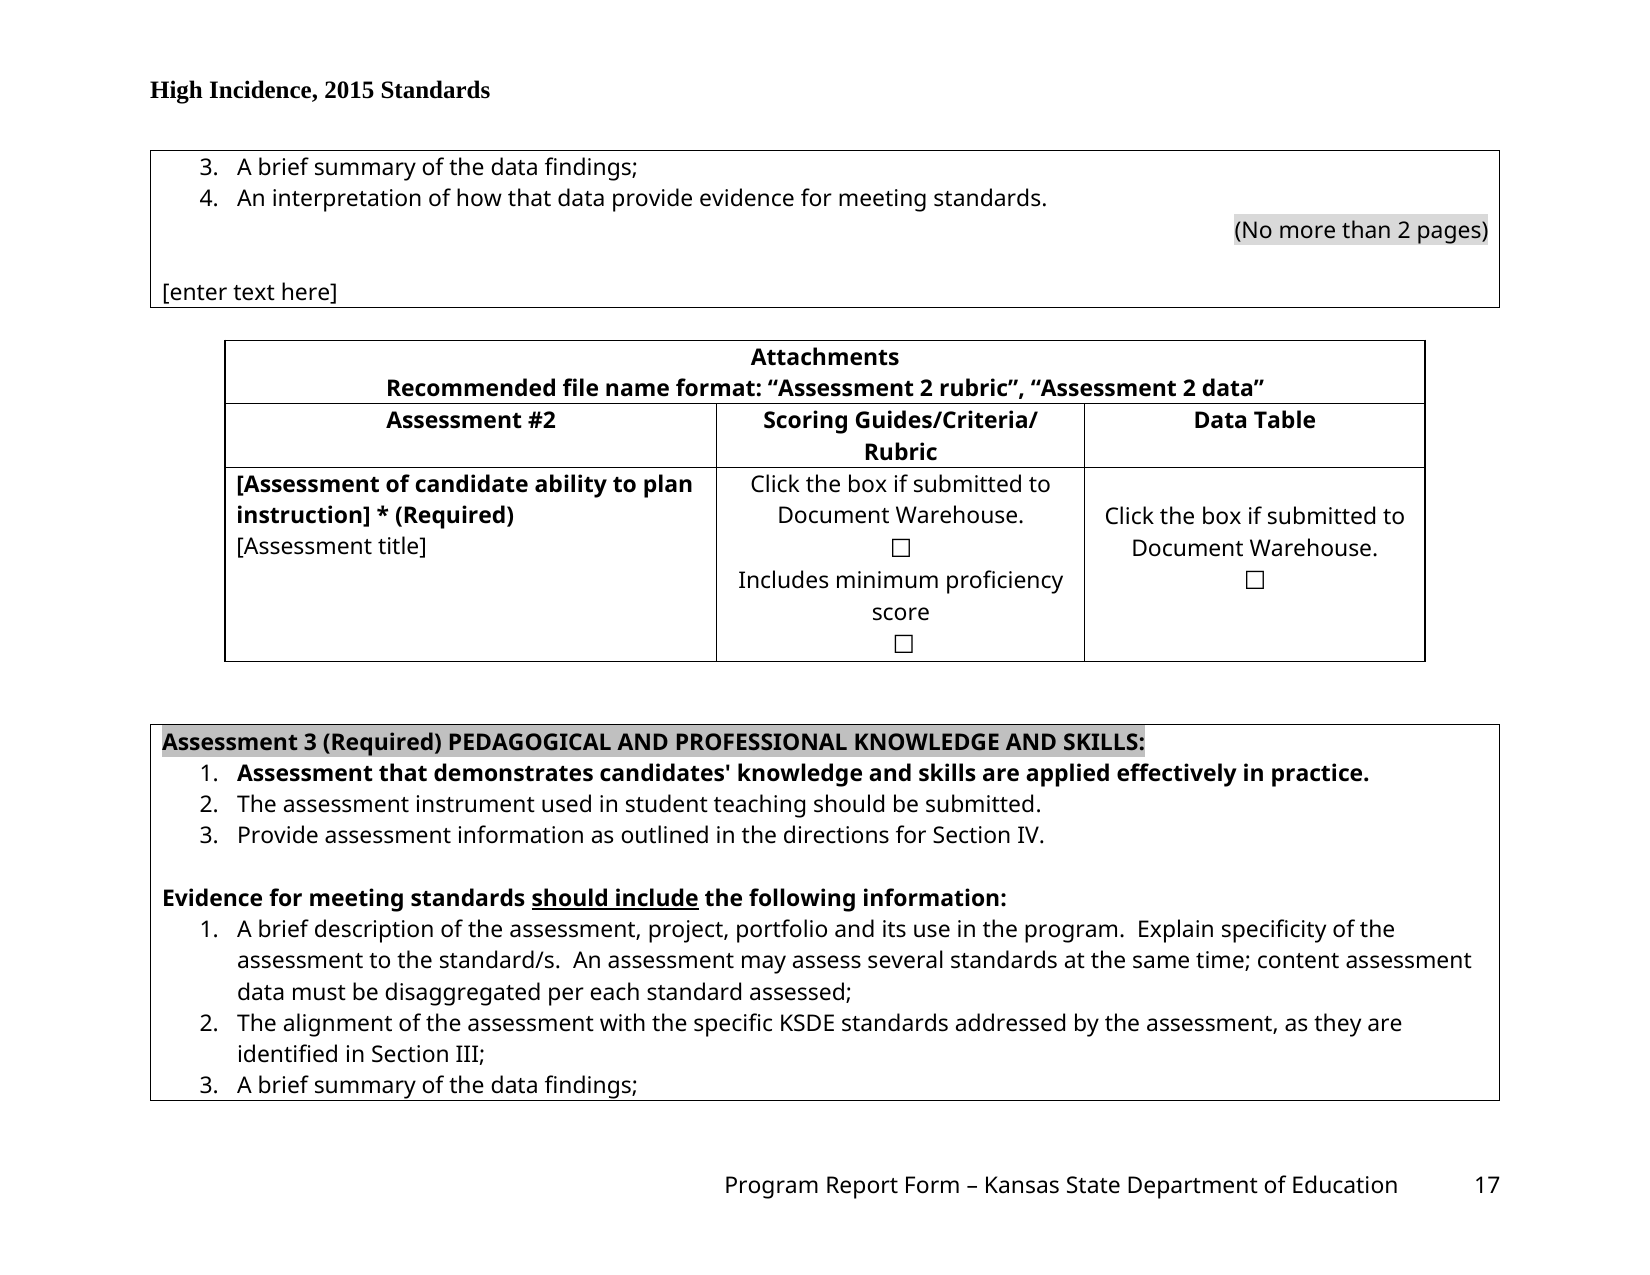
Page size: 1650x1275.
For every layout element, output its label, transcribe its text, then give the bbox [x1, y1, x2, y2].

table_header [151, 725, 1499, 1100]
table_cell [Assessment of candidate ability to plan instruction] * (Required) [Assessment title] [226, 468, 716, 661]
table_cell Scoring Guides/Criteria/ Rubric [717, 404, 1084, 467]
table_cell Assessment #2 [226, 404, 716, 467]
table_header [151, 151, 1499, 307]
table_cell Click the box if submitted to Document Warehouse. [1085, 468, 1424, 661]
table_header Attachments Recommended file name format: “Assessment 2 rubric”, “Assessment 2 data” [226, 341, 1424, 403]
table_cell Data Table [1085, 404, 1424, 467]
table_cell Click the box if submitted to Document Warehouse. Includes minimum proficiency score [717, 468, 1084, 661]
